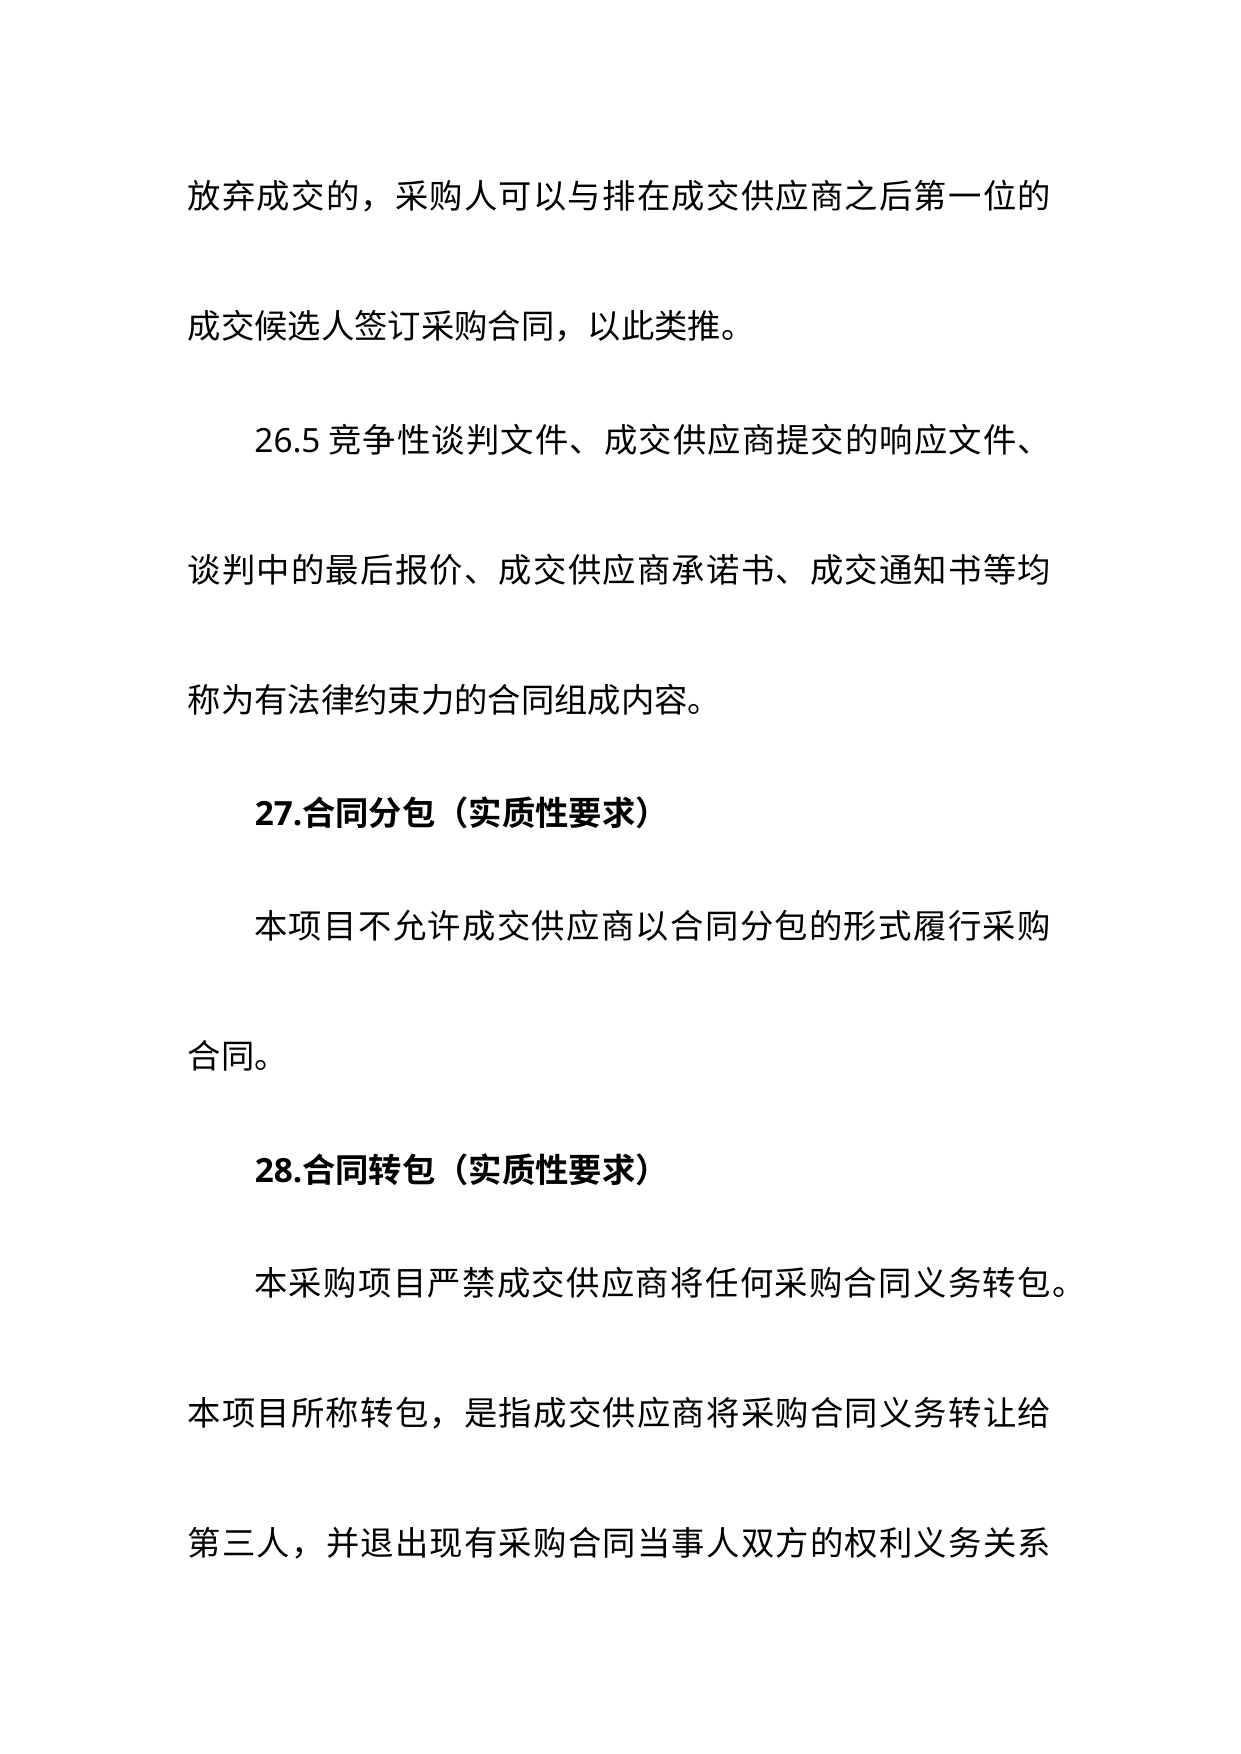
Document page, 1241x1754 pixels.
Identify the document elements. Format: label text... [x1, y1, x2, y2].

text 28.合同转包（实质性要求） [187, 1135, 1053, 1200]
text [187, 1248, 1053, 1573]
text 26.5竞争性谈判文件、成交供应商提交的响应文件、谈判中的最后报价、成交供应商承诺书、成交通知书等均称为有法律约束力的合同组成内容。 [187, 405, 1053, 730]
text 27.合同分包（实质性要求） [187, 778, 1053, 843]
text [187, 162, 1053, 357]
text 本项目不允许成交供应商以合同分包的形式履行采购合同。 [187, 892, 1053, 1087]
